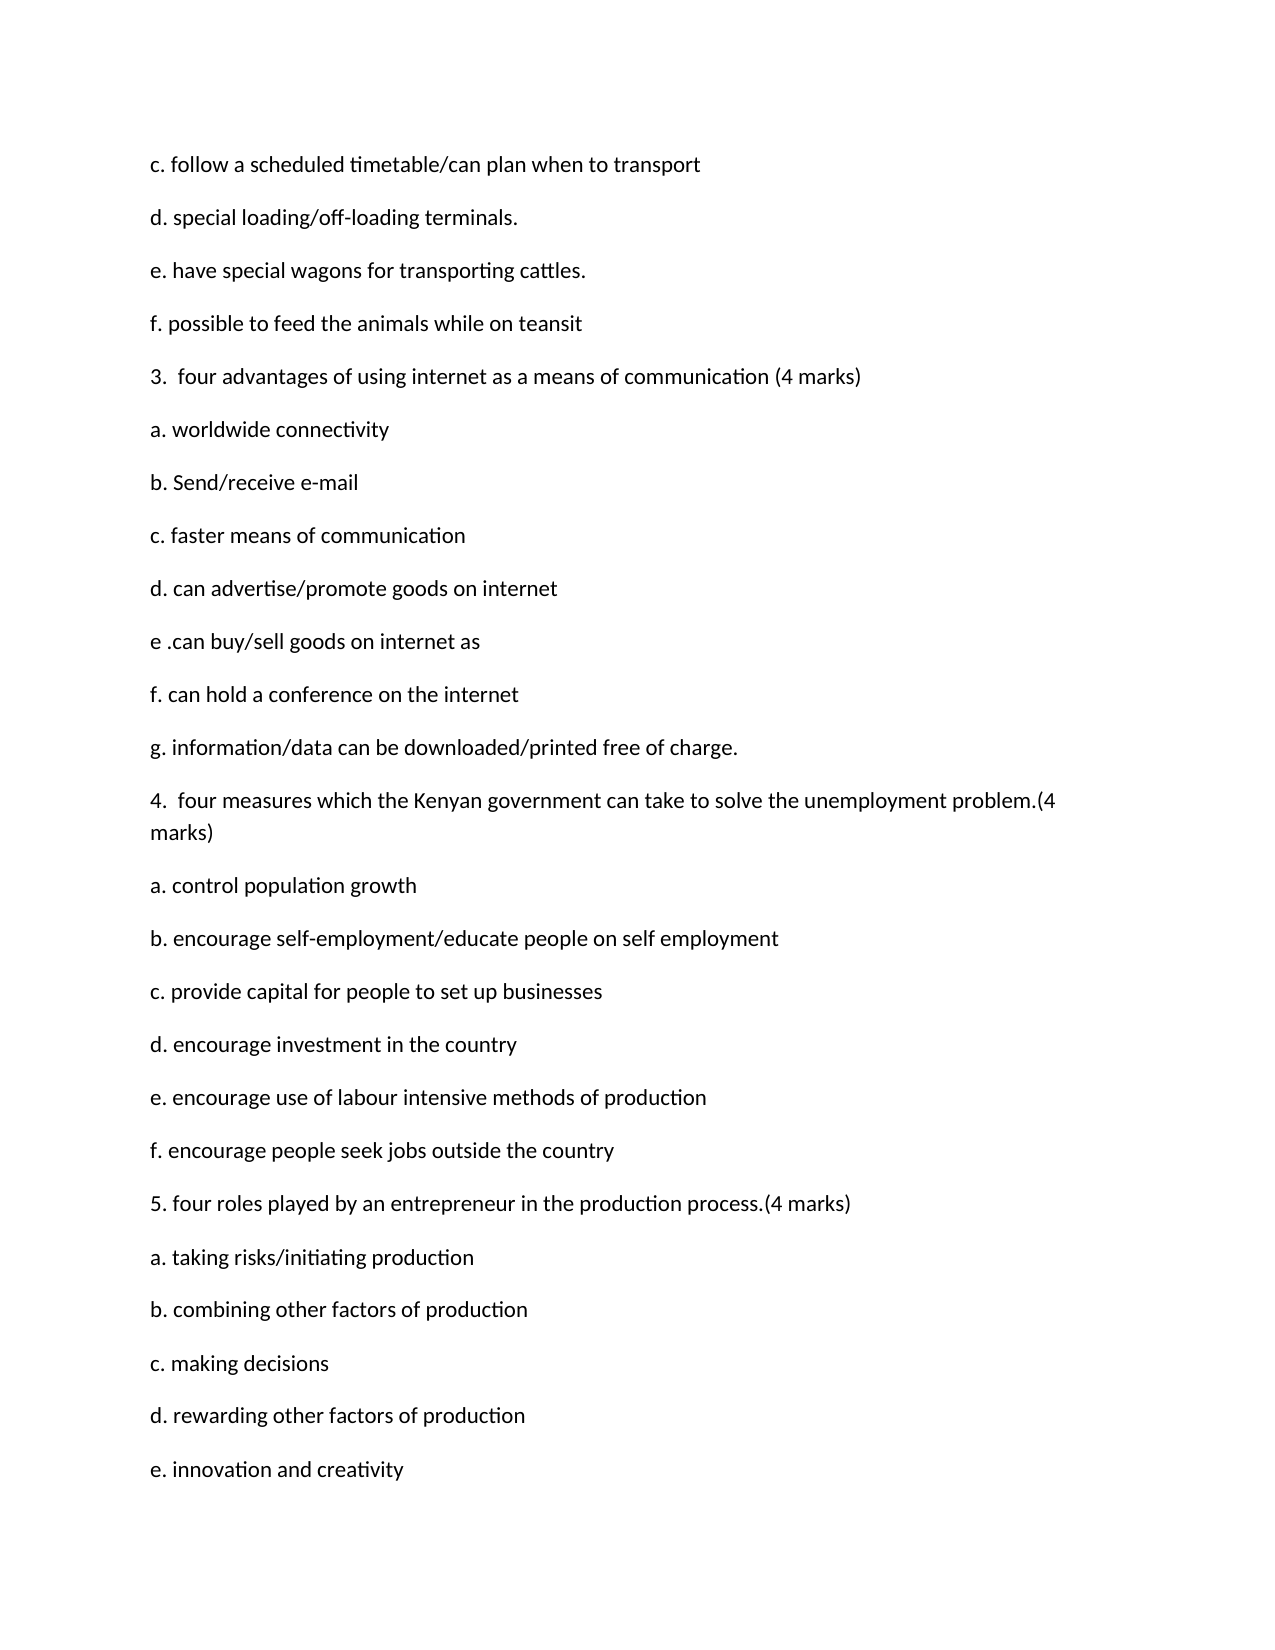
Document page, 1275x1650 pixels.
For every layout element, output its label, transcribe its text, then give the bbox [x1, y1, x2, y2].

text 3. four advantages of using internet as a means of communication (4 marks) [150, 362, 1125, 390]
text g. information/data can be downloaded/printed free of charge. [150, 733, 1125, 761]
text e. encourage use of labour intensive methods of production [150, 1083, 1125, 1112]
text a. taking risks/initiating production [150, 1243, 1125, 1271]
text e. have special wagons for transporting cattles. [150, 256, 1125, 284]
text d. rewarding other factors of production [150, 1402, 1125, 1430]
text c. follow a scheduled timetable/can plan when to transport [150, 150, 1125, 178]
text d. encourage investment in the country [150, 1031, 1125, 1058]
text 5. four roles played by an entrepreneur in the production process.(4 marks) [150, 1189, 1125, 1218]
text f. encourage people seek jobs outside the country [150, 1137, 1125, 1164]
text c. making decisions [150, 1349, 1125, 1377]
text 4. four measures which the Kenyan government can take to solve the unemployment problem.(4 marks) [150, 786, 1125, 846]
text e. innovation and creativity [150, 1455, 1125, 1483]
text e .can buy/sell goods on internet as [150, 627, 1125, 655]
text a. control population growth [150, 871, 1125, 899]
text b. encourage self-employment/educate people on self employment [150, 924, 1125, 952]
text b. Send/receive e-mail [150, 468, 1125, 496]
text b. combining other factors of production [150, 1296, 1125, 1324]
text d. special loading/off-loading terminals. [150, 203, 1125, 231]
text c. provide capital for people to set up businesses [150, 977, 1125, 1006]
text f. can hold a conference on the internet [150, 680, 1125, 708]
text a. worldwide connectivity [150, 415, 1125, 443]
text c. faster means of communication [150, 521, 1125, 549]
text f. possible to feed the animals while on teansit [150, 309, 1125, 337]
text d. can advertise/promote goods on internet [150, 574, 1125, 602]
